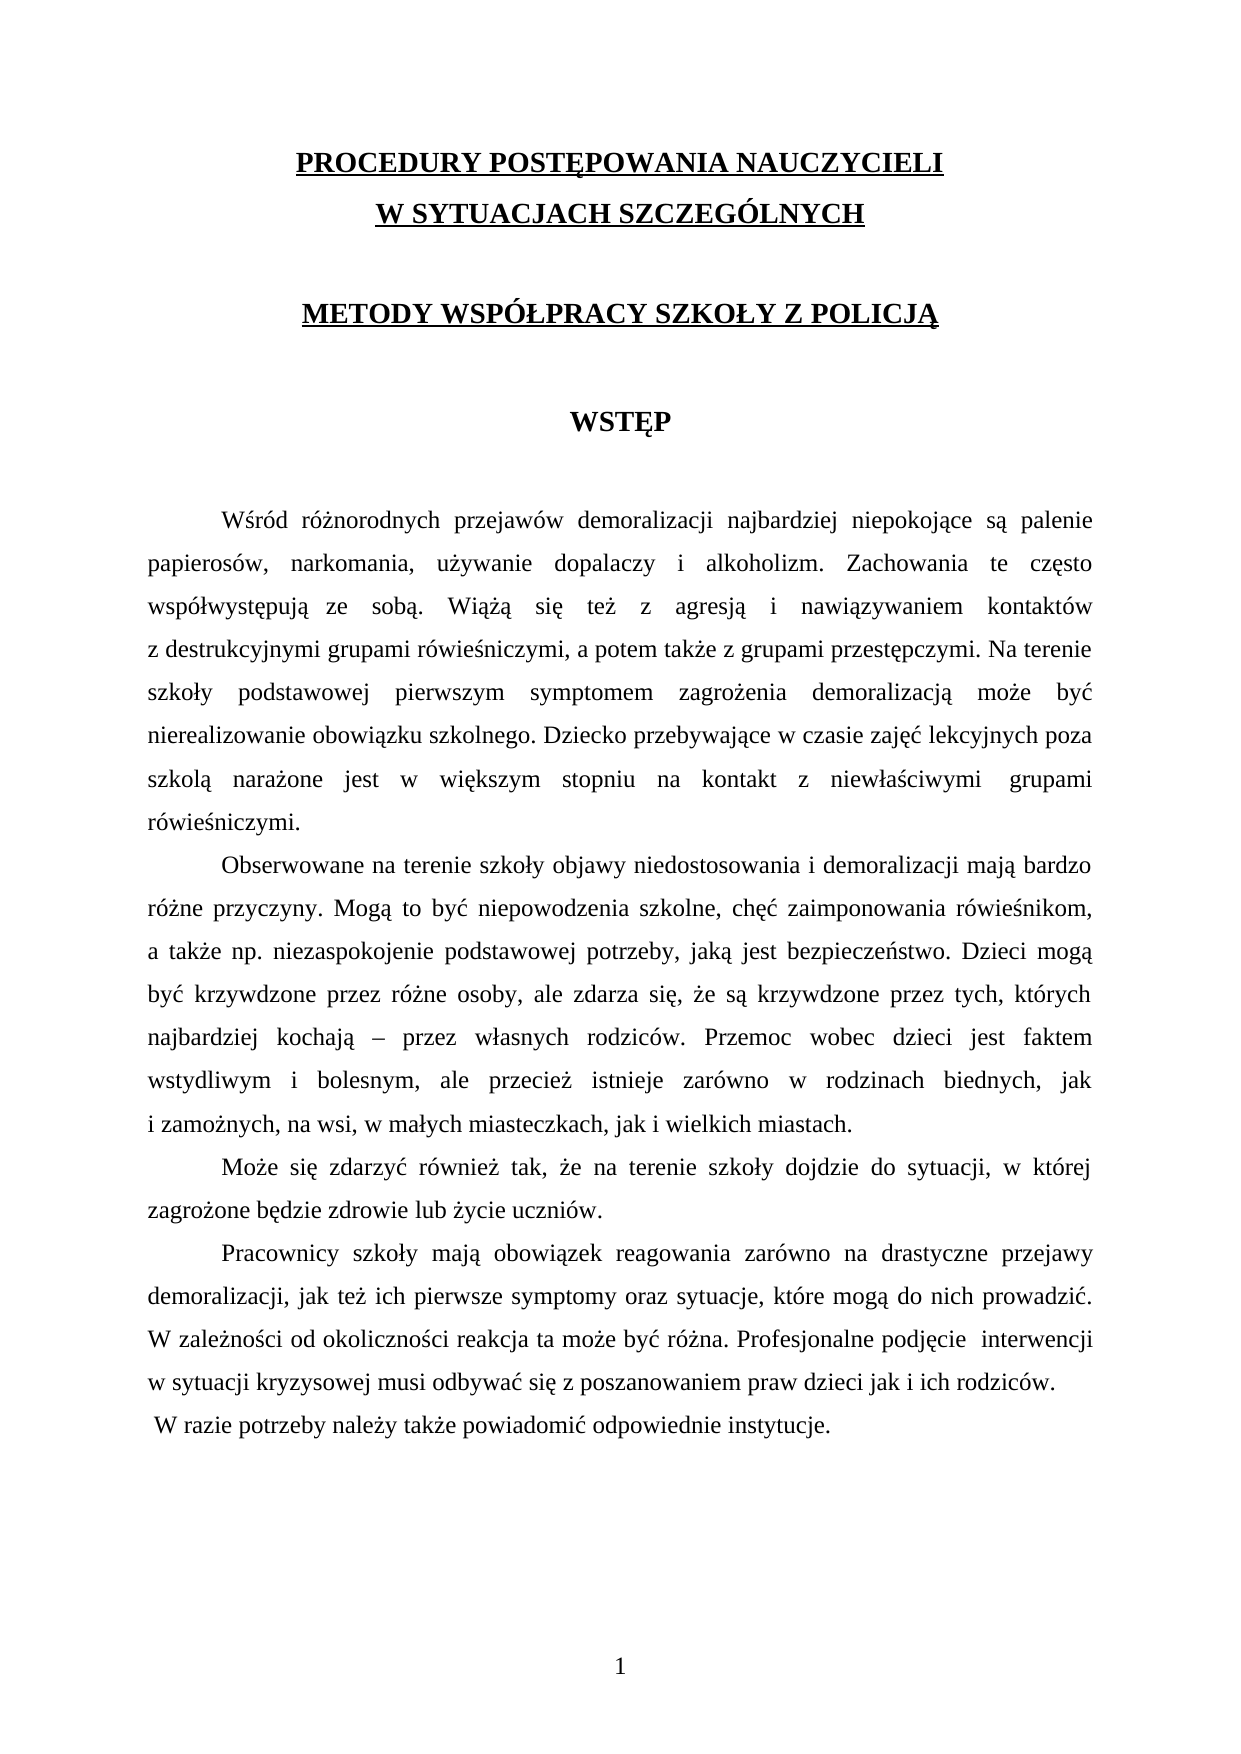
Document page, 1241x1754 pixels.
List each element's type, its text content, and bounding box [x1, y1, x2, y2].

text Może się zdarzyć również tak, że na terenie szkoły dojdzie do sytuacji, w której zagrożone będzie zdrowie lub życie uczniów. [147, 1152, 1092, 1224]
text Obserwowane na terenie szkoły objawy niedostosowania i demoralizacji mają bardzo różne przyczyny. Mogą to być niepowodzenia szkolne, chęć zaimponowania rówieśnikom, a także np. niezaspokojenie podstawowej potrzeby, jaką jest bezpieczeństwo. Dzieci mogą być krzywdzone przez różne osoby, ale zdarza się, że są krzywdzone przez tych, których najbardziej kochają – przez własnych rodziców. Przemoc wobec dzieci jest faktem wstydliwym i bolesnym, ale przecież istnieje zarówno w rodzinach biednych, jak i zamożnych, na wsi, w małych miasteczkach, jak i wielkich miastach. [147, 850, 1093, 1137]
text WSTĘP [136, 404, 1104, 438]
text METODY WSPÓŁPRACY SZKOŁY Z POLICJĄ [136, 296, 1104, 330]
text W razie potrzeby należy także powiadomić odpowiednie instytucje. [154, 1411, 1105, 1439]
subtitle PROCEDURY POSTĘPOWANIA NAUCZYCIELI W SYTUACJACH SZCZEGÓLNYCH [296, 145, 946, 229]
text Wśród różnorodnych przejawów demoralizacji najbardziej niepokojące są palenie papierosów, narkomania, używanie dopalaczy i alkoholizm. Zachowania te często współwystępują ze sobą. Wiążą się też z agresją i nawiązywaniem kontaktów z destrukcyjnymi grupami rówieśniczymi, a potem także z grupami przestępczymi. Na terenie szkoły podstawowej pierwszym symptomem zagrożenia demoralizacją może być nierealizowanie obowiązku szkolnego. Dziecko przebywające w czasie zajęć lekcyjnych poza szkolą narażone jest w większym stopniu na kontakt z niewłaściwymi grupami rówieśniczymi. [147, 505, 1093, 836]
text Pracownicy szkoły mają obowiązek reagowania zarówno na drastyczne przejawy demoralizacji, jak też ich pierwsze symptomy oraz sytuacje, które mogą do nich prowadzić. W zależności od okoliczności reakcja ta może być różna. Profesjonalne podjęcie interwencji w sytuacji kryzysowej musi odbywać się z poszanowaniem praw dzieci jak i ich rodziców. [147, 1238, 1093, 1396]
